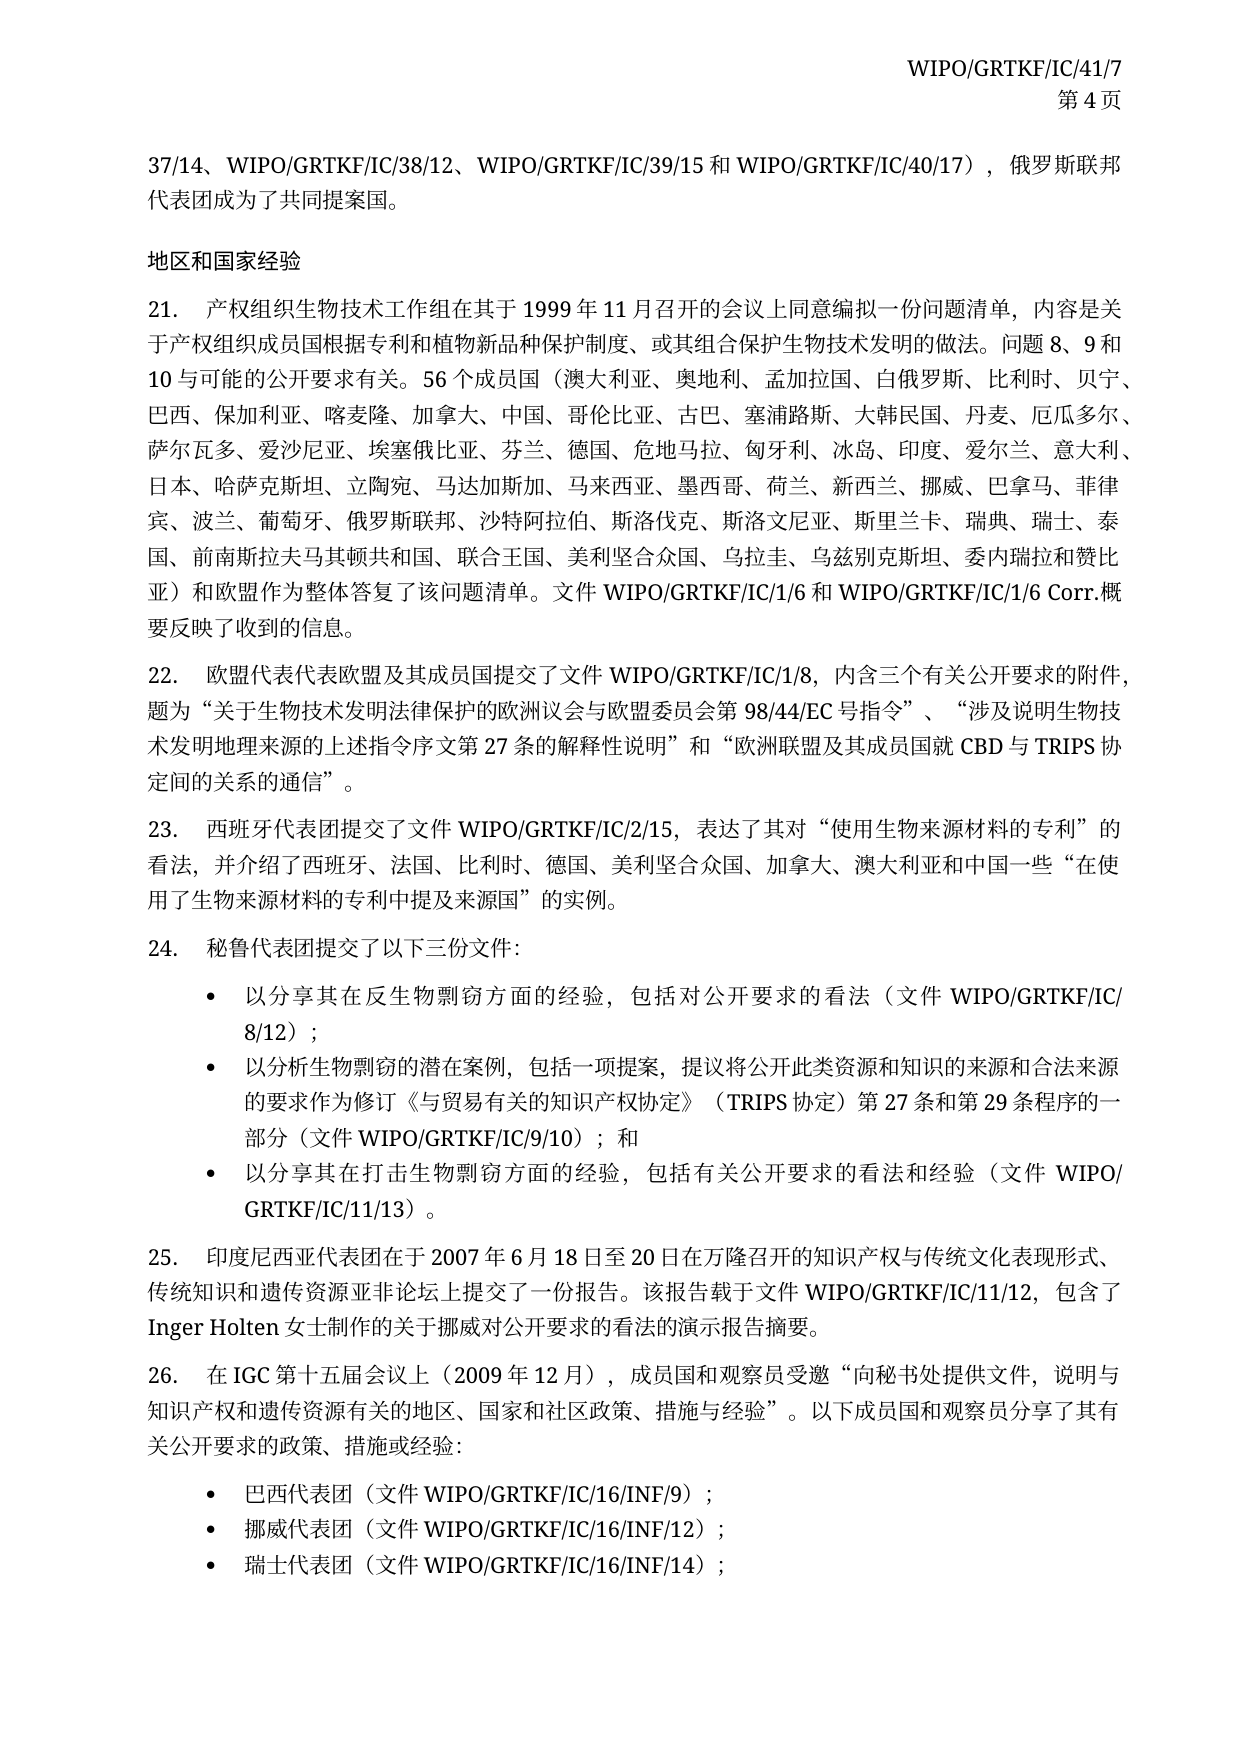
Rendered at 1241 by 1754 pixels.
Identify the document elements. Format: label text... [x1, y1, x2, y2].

text . 印度尼西亚代表团在于2007年6月18日至20日在万隆召开的知识产权与传统文化表现形式、传统知识和遗传资源亚非论坛上提交了一份报告。该报告载于文件WIPO/GRTKF/IC/11/12，包含了Inger Holten女士制作的关于挪威对公开要求的看法的演示报告摘要。 [148, 1236, 1122, 1342]
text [148, 144, 1122, 215]
list 以分享其在反生物剽窃方面的经验，包括对公开要求的看法（文件WIPO/GRTKF/IC/8/12）； [207, 976, 1122, 1046]
text 地区和国家经验 [148, 240, 1122, 276]
text . 在IGC第十五届会议上（2009年12月），成员国和观察员受邀“向秘书处提供文件，说明与知识产权和遗传资源有关的地区、国家和社区政策、措施与经验”。以下成员国和观察员分享了其有关公开要求的政策、措施或经验： [148, 1355, 1122, 1461]
list 以分享其在打击生物剽窃方面的经验，包括有关公开要求的看法和经验（文件WIPO/GRTKF/IC/11/13）。 [207, 1153, 1122, 1223]
list 挪威代表团（文件WIPO/GRTKF/IC/16/INF/12）； [207, 1509, 1122, 1544]
text . 西班牙代表团提交了文件WIPO/GRTKF/IC/2/15，表达了其对“使用生物来源材料的专利”的看法，并介绍了西班牙、法国、比利时、德国、美利坚合众国、加拿大、澳大利亚和中国一些“在使用了生物来源材料的专利中提及来源国”的实例。 [148, 809, 1122, 915]
text . 产权组织生物技术工作组在其于1999年11月召开的会议上同意编拟一份问题清单，内容是关于产权组织成员国根据专利和植物新品种保护制度、或其组合保护生物技术发明的做法。问题8、9和10与可能的公开要求有关。56个成员国（澳大利亚、奥地利、孟加拉国、白俄罗斯、比利时、贝宁、巴西、保加利亚、喀麦隆、加拿大、中国、哥伦比亚、古巴、塞浦路斯、大韩民国、丹麦、厄瓜多尔、萨尔瓦多、爱沙尼亚、埃塞俄比亚、芬兰、德国、危地马拉、匈牙利、冰岛、印度、爱尔兰、意大利、日本、哈萨克斯坦、立陶宛、马达加斯加、马来西亚、墨西哥、荷兰、新西兰、挪威、巴拿马、菲律宾、波兰、葡萄牙、俄罗斯联邦、沙特阿拉伯、斯洛伐克、斯洛文尼亚、斯里兰卡、瑞典、瑞士、泰国、前南斯拉夫马其顿共和国、联合王国、美利坚合众国、乌拉圭、乌兹别克斯坦、委内瑞拉和赞比亚）和欧盟作为整体答复了该问题清单。文件WIPO/GRTKF/IC/1/6和WIPO/GRTKF/IC/1/6 Corr.概要反映了收到的信息。 [148, 288, 1122, 642]
text . 欧盟代表代表欧盟及其成员国提交了文件WIPO/GRTKF/IC/1/8，内含三个有关公开要求的附件，题为“关于生物技术发明法律保护的欧洲议会与欧盟委员会第98/44/EC号指令”、“涉及说明生物技术发明地理来源的上述指令序文第27条的解释性说明”和“欧洲联盟及其成员国就CBD与TRIPS协定间的关系的通信”。 [148, 655, 1122, 796]
list 瑞士代表团（文件WIPO/GRTKF/IC/16/INF/14）； [207, 1544, 1122, 1580]
list 巴西代表团（文件WIPO/GRTKF/IC/16/INF/9）； [207, 1473, 1122, 1509]
text . 秘鲁代表团提交了以下三份文件： [148, 928, 1122, 963]
list 以分析生物剽窃的潜在案例，包括一项提案，提议将公开此类资源和知识的来源和合法来源的要求作为修订《与贸易有关的知识产权协定》（TRIPS协定）第27条和第29条程序的一部分（文件WIPO/GRTKF/IC/9/10）；和 [207, 1046, 1122, 1153]
